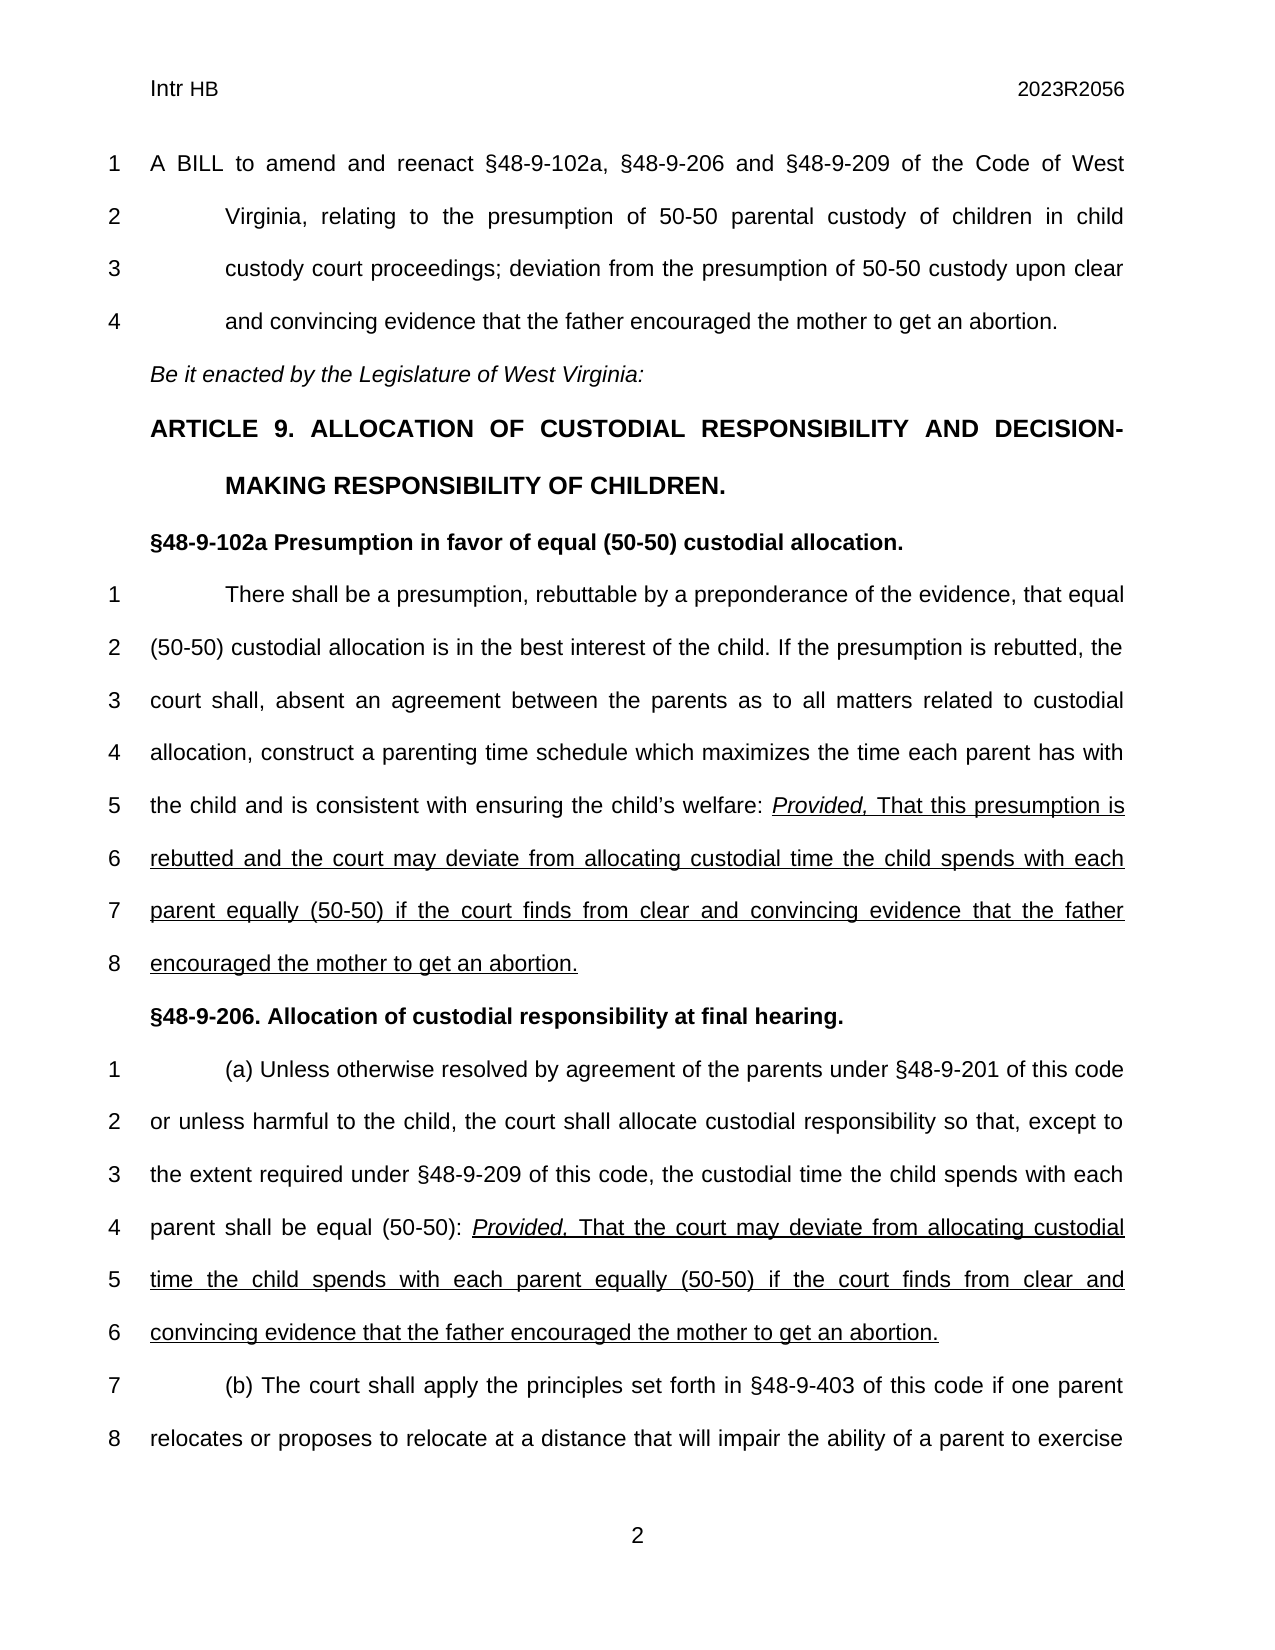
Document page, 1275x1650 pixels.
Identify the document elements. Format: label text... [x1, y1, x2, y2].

text (a) Unless otherwise resolved by agreement of the parents under §48-9-201 of this code or unless harmful to the child, the court shall allocate custodial responsibility so that, except to the extent required under §48-9-209 of this code, the custodial time the child spends with each parent shall be equal (50-50): Provided, That the court may deviate from allocating custodial time the child spends with each parent equally (50-50) if the court finds from clear and convincing evidence that the father encouraged the mother to get an abortion. [150, 1290, 1125, 1346]
subtitle §48-9-206. Allocation of custodial responsibility at final hearing. [150, 1003, 1125, 1029]
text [150, 1372, 1125, 1451]
subtitle §48-9-102a Presumption in favor of equal (50-50) custodial allocation. [150, 528, 1125, 555]
text (a) Unless otherwise resolved by agreement of the parents under §48-9-201 of this code or unless harmful to the child, the court shall allocate custodial responsibility so that, except to the extent required under §48-9-209 of this code, the custodial time the child spends with each parent shall be equal (50-50): Provided, That the court may deviate from allocating custodial time the child spends with each parent equally (50-50) if the court finds from clear and convincing evidence that the father encouraged the mother to get an abortion. [150, 1056, 1125, 1289]
text Be it enacted by the Legislature of West Virginia: [150, 361, 1125, 387]
text There shall be a presumption, rebuttable by a preponderance of the evidence, that equal (50-50) custodial allocation is in the best interest of the child. If the presumption is rebutted, the court shall, absent an agreement between the parents as to all matters related to custodial allocation, construct a parenting time schedule which maximizes the time each parent has with the child and is consistent with ensuring the child’s welfare: Provided, That this presumption is rebutted and the court may deviate from allocating custodial time the child spends with each parent equally (50-50) if the court finds from clear and convincing evidence that the father encouraged the mother to get an abortion. [150, 869, 1125, 920]
subtitle ARTICLE 9. ALLOCATION OF CUSTODIAL RESPONSIBILITY AND DECISION-MAKING RESPONSIBILITY OF CHILDREN. [150, 413, 1125, 500]
text There shall be a presumption, rebuttable by a preponderance of the evidence, that equal (50-50) custodial allocation is in the best interest of the child. If the presumption is rebutted, the court shall, absent an agreement between the parents as to all matters related to custodial allocation, construct a parenting time schedule which maximizes the time each parent has with the child and is consistent with ensuring the child’s welfare: Provided, That this presumption is rebutted and the court may deviate from allocating custodial time the child spends with each parent equally (50-50) if the court finds from clear and convincing evidence that the father encouraged the mother to get an abortion. [150, 581, 1125, 868]
title A BILL to amend and reenact §48-9-102a, §48-9-206 and §48-9-209 of the Code of West Virginia, relating to the presumption of 50-50 parental custody of children in child custody court proceedings; deviation from the presumption of 50-50 custody upon clear and convincing evidence that the father encouraged the mother to get an abortion. [150, 150, 1125, 334]
text There shall be a presumption, rebuttable by a preponderance of the evidence, that equal (50-50) custodial allocation is in the best interest of the child. If the presumption is rebutted, the court shall, absent an agreement between the parents as to all matters related to custodial allocation, construct a parenting time schedule which maximizes the time each parent has with the child and is consistent with ensuring the child’s welfare: Provided, That this presumption is rebutted and the court may deviate from allocating custodial time the child spends with each parent equally (50-50) if the court finds from clear and convincing evidence that the father encouraged the mother to get an abortion. [150, 921, 1125, 977]
